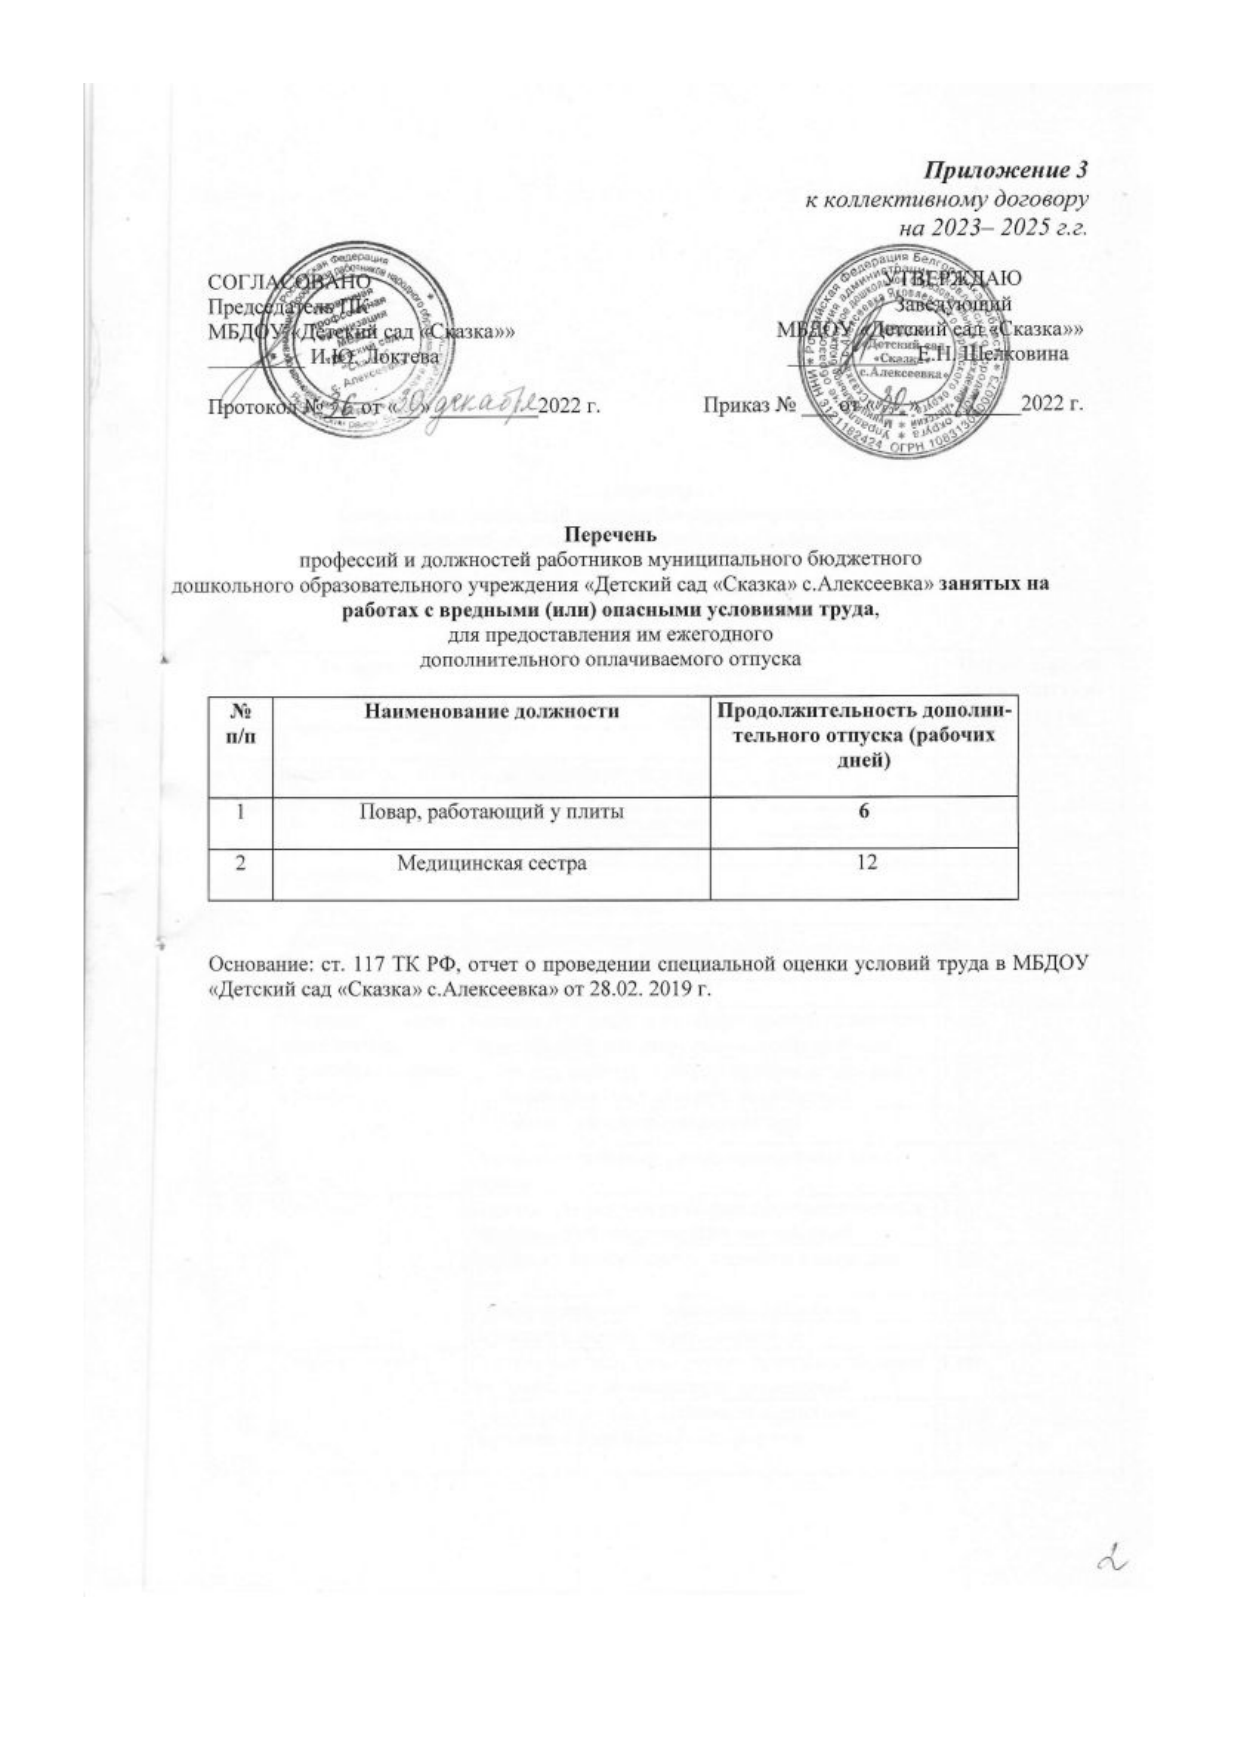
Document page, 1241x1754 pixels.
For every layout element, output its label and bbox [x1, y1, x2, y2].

picture [83, 83, 1154, 1597]
